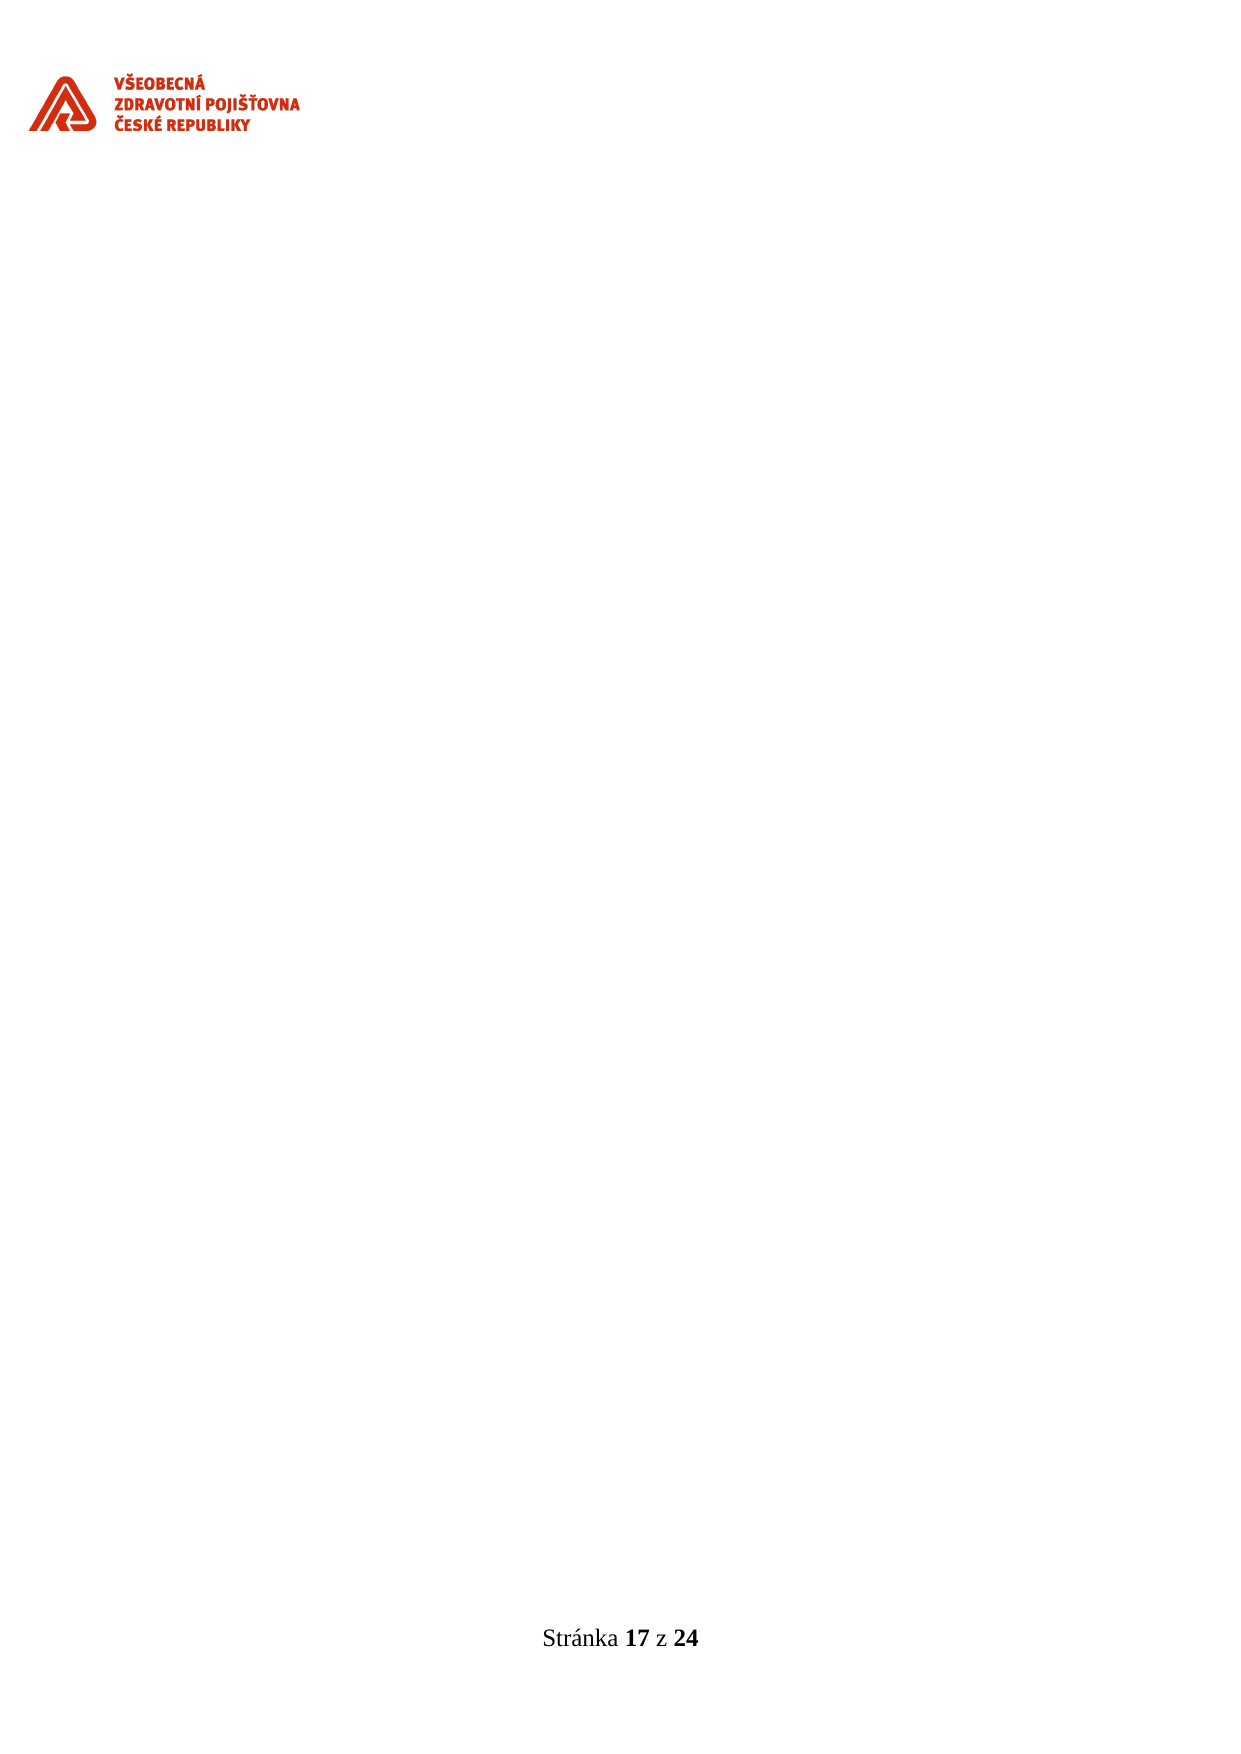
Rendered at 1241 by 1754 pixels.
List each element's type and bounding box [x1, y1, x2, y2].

picture [28, 73, 300, 131]
